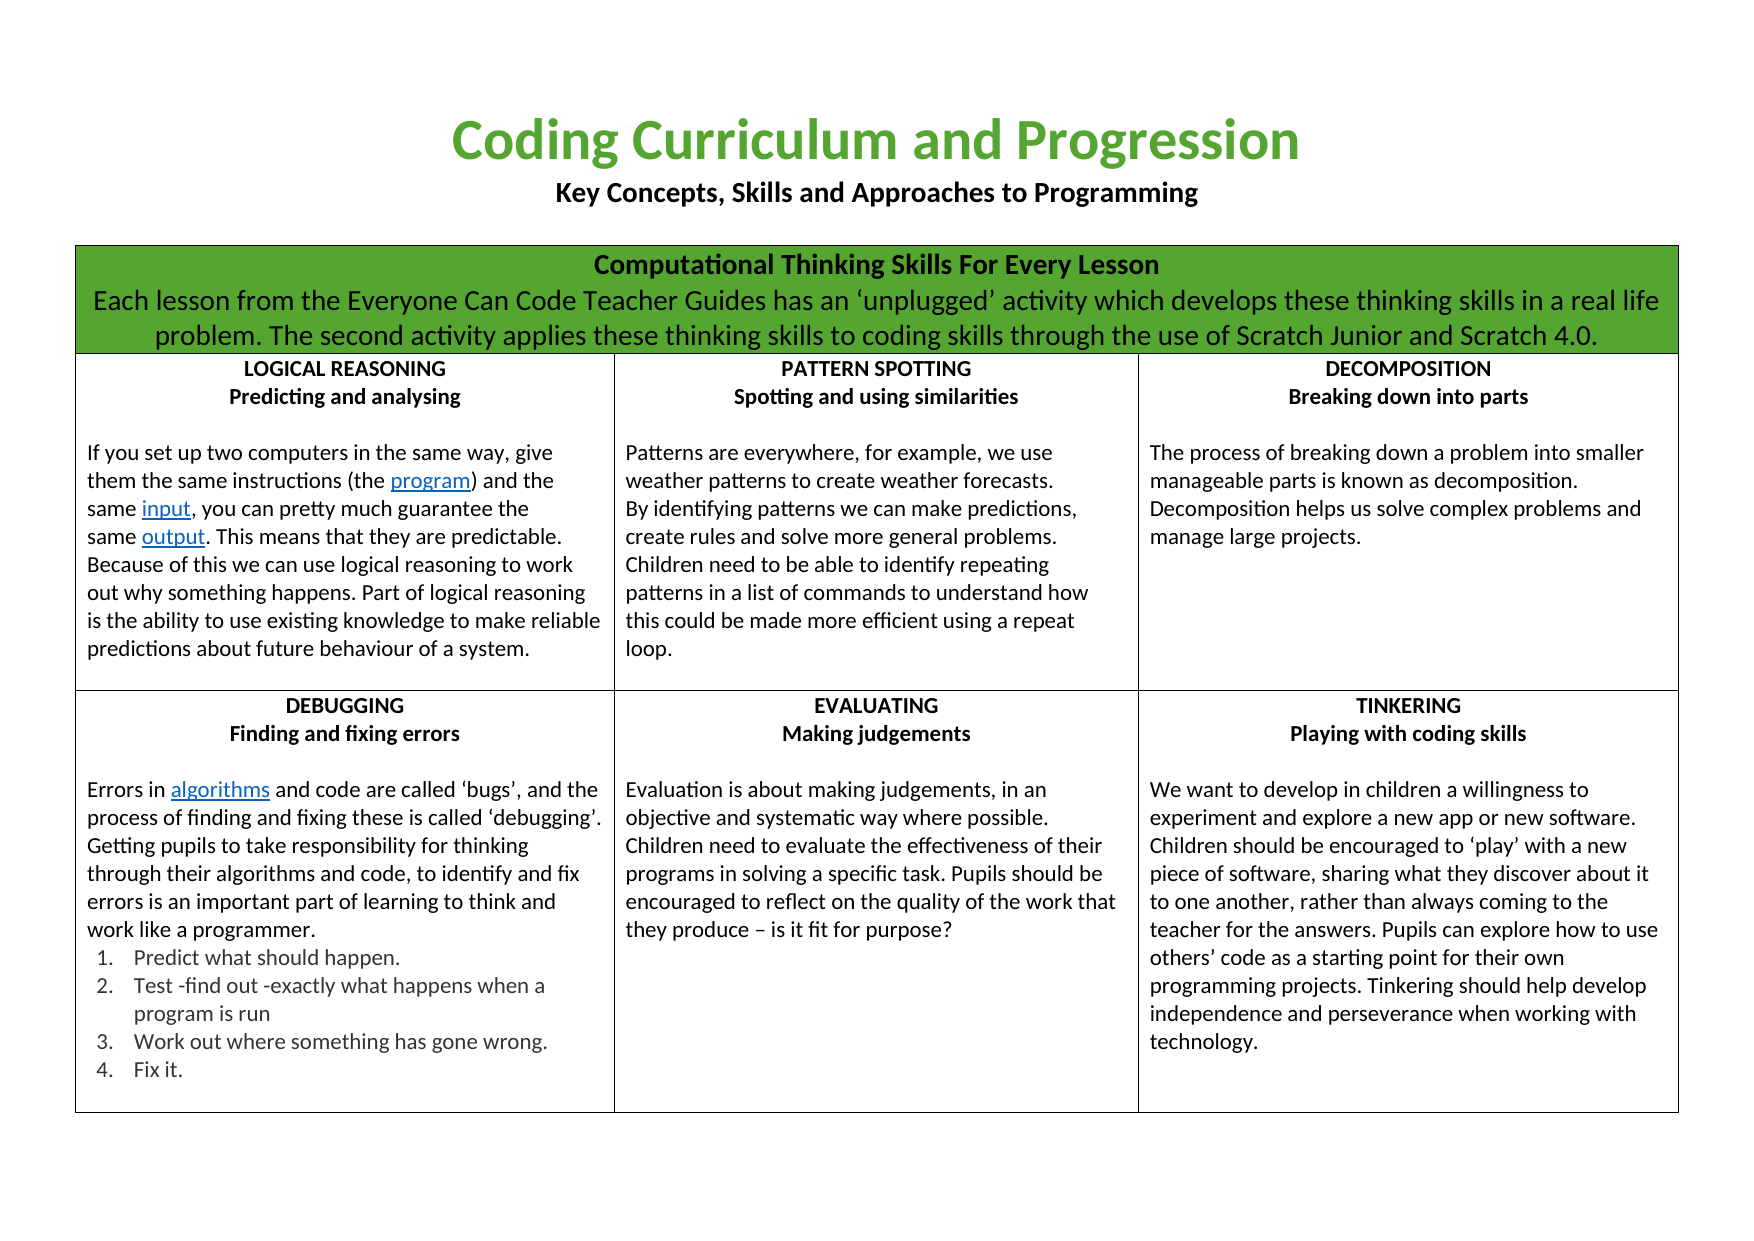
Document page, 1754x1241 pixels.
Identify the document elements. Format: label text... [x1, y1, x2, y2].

table_cell DEBUGGING Finding and fixing errors Errors in algorithms and code are called ‘bugs’, and the process of finding and fixing these is called ‘debugging’. Getting pupils to take responsibility for thinking through their algorithms and code, to identify and fix errors is an important part of learning to think and work like a programmer. Predict what should happen. Test -find out -exactly what happens when a program is run Work out where something has gone wrong. Fix it. [76, 691, 614, 1112]
table_cell DECOMPOSITION Breaking down into parts The process of breaking down a problem into smaller manageable parts is known as decomposition. Decomposition helps us solve complex problems and manage large projects. [1139, 354, 1678, 690]
table_header Computational Thinking Skills For Every Lesson Each lesson from the Everyone Can Code Teacher Guides has an ‘unplugged’ activity which develops these thinking skills in a real life problem. The second activity applies these thinking skills to coding skills through the use of Scratch Junior and Scratch 4.0. [76, 246, 1678, 353]
table_cell TINKERING Playing with coding skills We want to develop in children a willingness to experiment and explore a new app or new software. Children should be encouraged to ‘play’ with a new piece of software, sharing what they discover about it to one another, rather than always coming to the teacher for the answers. Pupils can explore how to use others’ code as a starting point for their own programming projects. Tinkering should help develop independence and perseverance when working with technology. [1139, 691, 1678, 1112]
text Coding Curriculum and Progression [75, 102, 1679, 174]
table_cell EVALUATING Making judgements Evaluation is about making judgements, in an objective and systematic way where possible. Children need to evaluate the effectiveness of their programs in solving a specific task. Pupils should be encouraged to reflect on the quality of the work that they produce – is it fit for purpose? [615, 691, 1138, 1112]
text Key Concepts, Skills and Approaches to Programming [75, 174, 1679, 209]
table_cell LOGICAL REASONING Predicting and analysing If you set up two computers in the same way, give them the same instructions (the program) and the same input, you can pretty much guarantee the same output. This means that they are predictable. Because of this we can use logical reasoning to work out why something happens. Part of logical reasoning is the ability to use existing knowledge to make reliable predictions about future behaviour of a system. [76, 354, 614, 690]
table_cell PATTERN SPOTTING Spotting and using similarities Patterns are everywhere, for example, we use weather patterns to create weather forecasts. By identifying patterns we can make predictions, create rules and solve more general problems. Children need to be able to identify repeating patterns in a list of commands to understand how this could be made more efficient using a repeat loop. [615, 354, 1138, 690]
